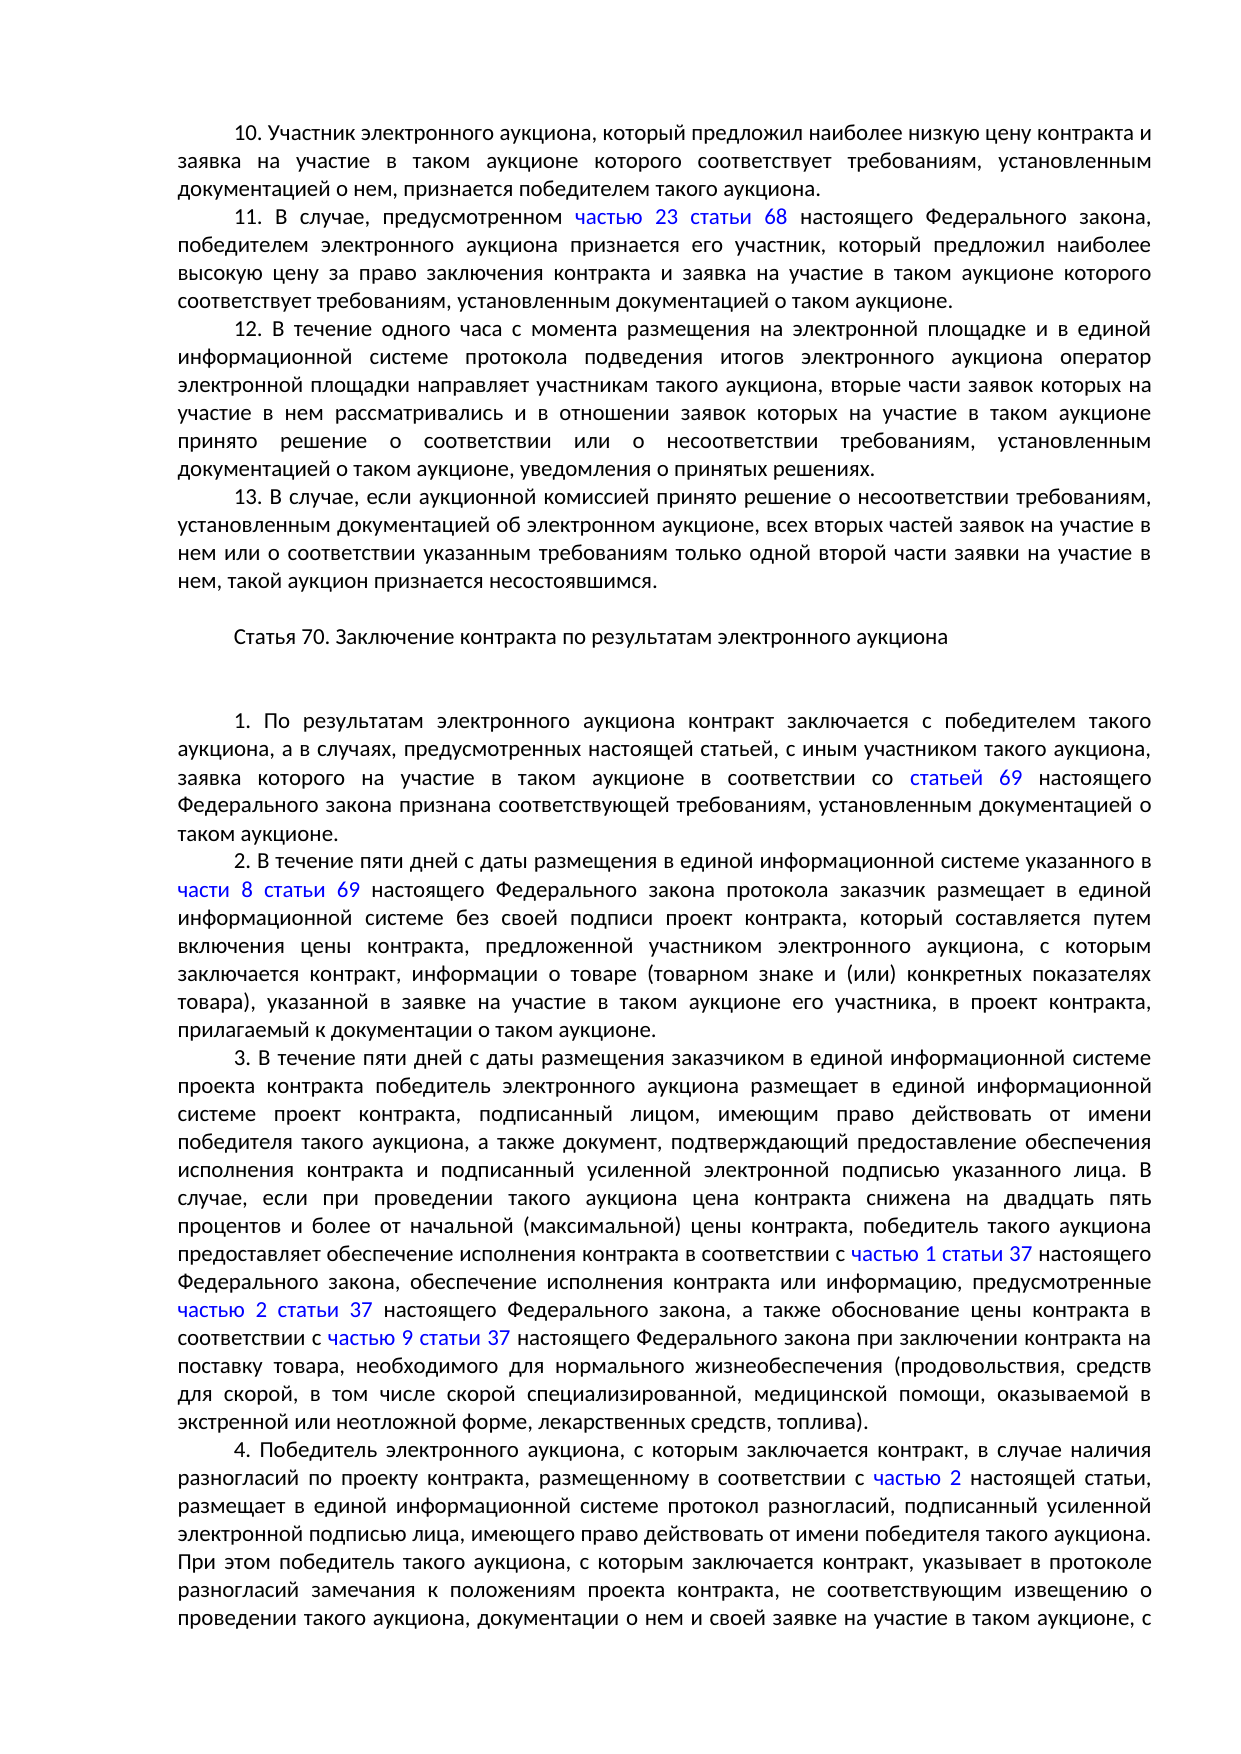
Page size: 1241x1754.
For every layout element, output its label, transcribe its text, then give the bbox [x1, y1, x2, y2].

text 10. Участник электронного аукциона, который предложил наиболее низкую цену контракта и заявка на участие в таком аукционе которого соответствует требованиям, установленным документацией о нем, признается победителем такого аукциона. [177, 118, 1152, 202]
text Статья 70. Заключение контракта по результатам электронного аукциона [177, 622, 1152, 651]
text 3. В течение пяти дней с даты размещения заказчиком в единой информационной системе проекта контракта победитель электронного аукциона размещает в единой информационной системе проект контракта, подписанный лицом, имеющим право действовать от имени победителя такого аукциона, а также документ, подтверждающий предоставление обеспечения исполнения контракта и подписанный усиленной электронной подписью указанного лица. В случае, если при проведении такого аукциона цена контракта снижена на двадцать пять процентов и более от начальной (максимальной) цены контракта, победитель такого аукциона предоставляет обеспечение исполнения контракта в соответствии с частью 1 статьи 37 настоящего Федерального закона, обеспечение исполнения контракта или информацию, предусмотренные частью 2 статьи 37 настоящего Федерального закона, а также обоснование цены контракта в соответствии с частью 9 статьи 37 настоящего Федерального закона при заключении контракта на поставку товара, необходимого для нормального жизнеобеспечения (продовольствия, средств для скорой, в том числе скорой специализированной, медицинской помощи, оказываемой в экстренной или неотложной форме, лекарственных средств, топлива). [177, 1043, 1152, 1435]
text 13. В случае, если аукционной комиссией принято решение о несоответствии требованиям, установленным документацией об электронном аукционе, всех вторых частей заявок на участие в нем или о соответствии указанным требованиям только одной второй части заявки на участие в нем, такой аукцион признается несостоявшимся. [177, 482, 1152, 594]
text 2. В течение пяти дней с даты размещения в единой информационной системе указанного в части 8 статьи 69 настоящего Федерального закона протокола заказчик размещает в единой информационной системе без своей подписи проект контракта, который составляется путем включения цены контракта, предложенной участником электронного аукциона, с которым заключается контракт, информации о товаре (товарном знаке и (или) конкретных показателях товара), указанной в заявке на участие в таком аукционе его участника, в проект контракта, прилагаемый к документации о таком аукционе. [177, 847, 1152, 1043]
text 11. В случае, предусмотренном частью 23 статьи 68 настоящего Федерального закона, победителем электронного аукциона признается его участник, который предложил наиболее высокую цену за право заключения контракта и заявка на участие в таком аукционе которого соответствует требованиям, установленным документацией о таком аукционе. [177, 202, 1152, 314]
text 12. В течение одного часа с момента размещения на электронной площадке и в единой информационной системе протокола подведения итогов электронного аукциона оператор электронной площадки направляет участникам такого аукциона, вторые части заявок которых на участие в нем рассматривались и в отношении заявок которых на участие в таком аукционе принято решение о соответствии или о несоответствии требованиям, установленным документацией о таком аукционе, уведомления о принятых решениях. [177, 314, 1152, 482]
text 1. По результатам электронного аукциона контракт заключается с победителем такого аукциона, а в случаях, предусмотренных настоящей статьей, с иным участником такого аукциона, заявка которого на участие в таком аукционе в соответствии со статьей 69 настоящего Федерального закона признана соответствующей требованиям, установленным документацией о таком аукционе. [177, 707, 1152, 847]
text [177, 1435, 1152, 1631]
